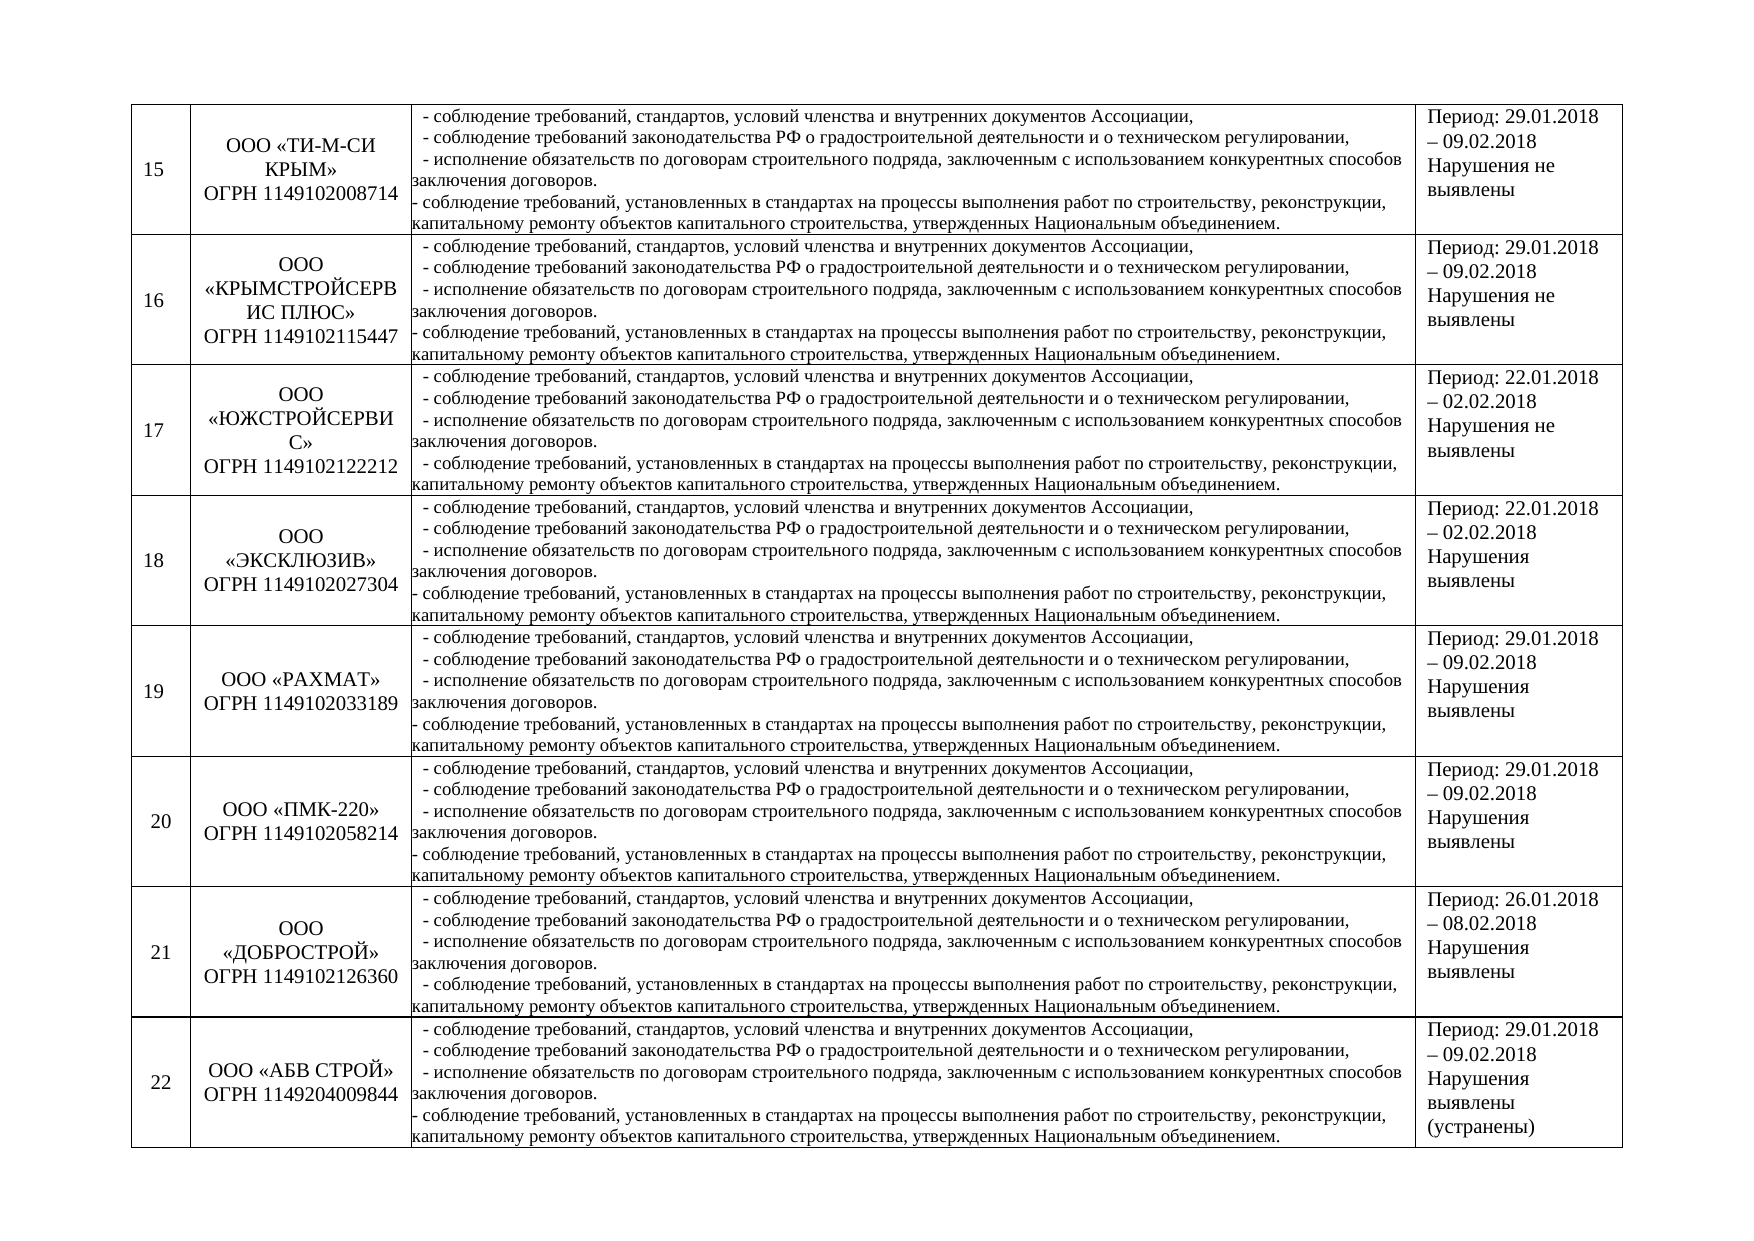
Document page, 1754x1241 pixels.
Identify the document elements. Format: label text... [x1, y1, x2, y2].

table_cell Период: 22.01.2018 – 02.02.2018 Нарушения выявлены [1416, 496, 1622, 625]
table_cell Период: 29.01.2018 – 09.02.2018 Нарушения выявлены [1416, 757, 1622, 886]
table_cell ООО «КРЫМСТРОЙСЕРВИС ПЛЮС» ОГРН 1149102115447 [191, 235, 411, 364]
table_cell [412, 1018, 1415, 1147]
table_cell Период: 29.01.2018 – 09.02.2018 Нарушения не выявлены [1416, 235, 1622, 364]
table_cell 19 [132, 626, 190, 756]
table_cell Период: 26.01.2018 – 08.02.2018 Нарушения выявлены [1416, 887, 1622, 1016]
table_cell 21 [132, 887, 190, 1016]
table_cell 18 [132, 496, 190, 625]
table_cell ООО «АБВ СТРОЙ» ОГРН 1149204009844 [191, 1018, 411, 1147]
table_cell Период: 29.01.2018 – 09.02.2018 Нарушения не выявлены [1416, 105, 1622, 234]
table_cell 15 [132, 105, 190, 234]
table_cell ООО «ТИ-М-СИ КРЫМ» ОГРН 1149102008714 [191, 105, 411, 234]
table_cell 16 [132, 235, 190, 364]
table_cell 22 [132, 1018, 190, 1147]
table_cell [412, 105, 1415, 234]
table_cell 17 [132, 365, 190, 495]
table_cell ООО «ЭКСКЛЮЗИВ» ОГРН 1149102027304 [191, 496, 411, 625]
table_cell 20 [132, 757, 190, 886]
table_cell Период: 29.01.2018 – 09.02.2018 Нарушения выявлены [1416, 626, 1622, 756]
table_cell ООО «ЮЖСТРОЙСЕРВИС» ОГРН 1149102122212 [191, 365, 411, 495]
table_cell Период: 29.01.2018 – 09.02.2018 Нарушения выявлены (устранены) [1416, 1018, 1622, 1147]
table_cell ООО «РАХМАТ» ОГРН 1149102033189 [191, 626, 411, 756]
table_cell ООО «ДОБРОСТРОЙ» ОГРН 1149102126360 [191, 887, 411, 1016]
table_cell Период: 22.01.2018 – 02.02.2018 Нарушения не выявлены [1416, 365, 1622, 495]
table_cell ООО «ПМК-220» ОГРН 1149102058214 [191, 757, 411, 886]
